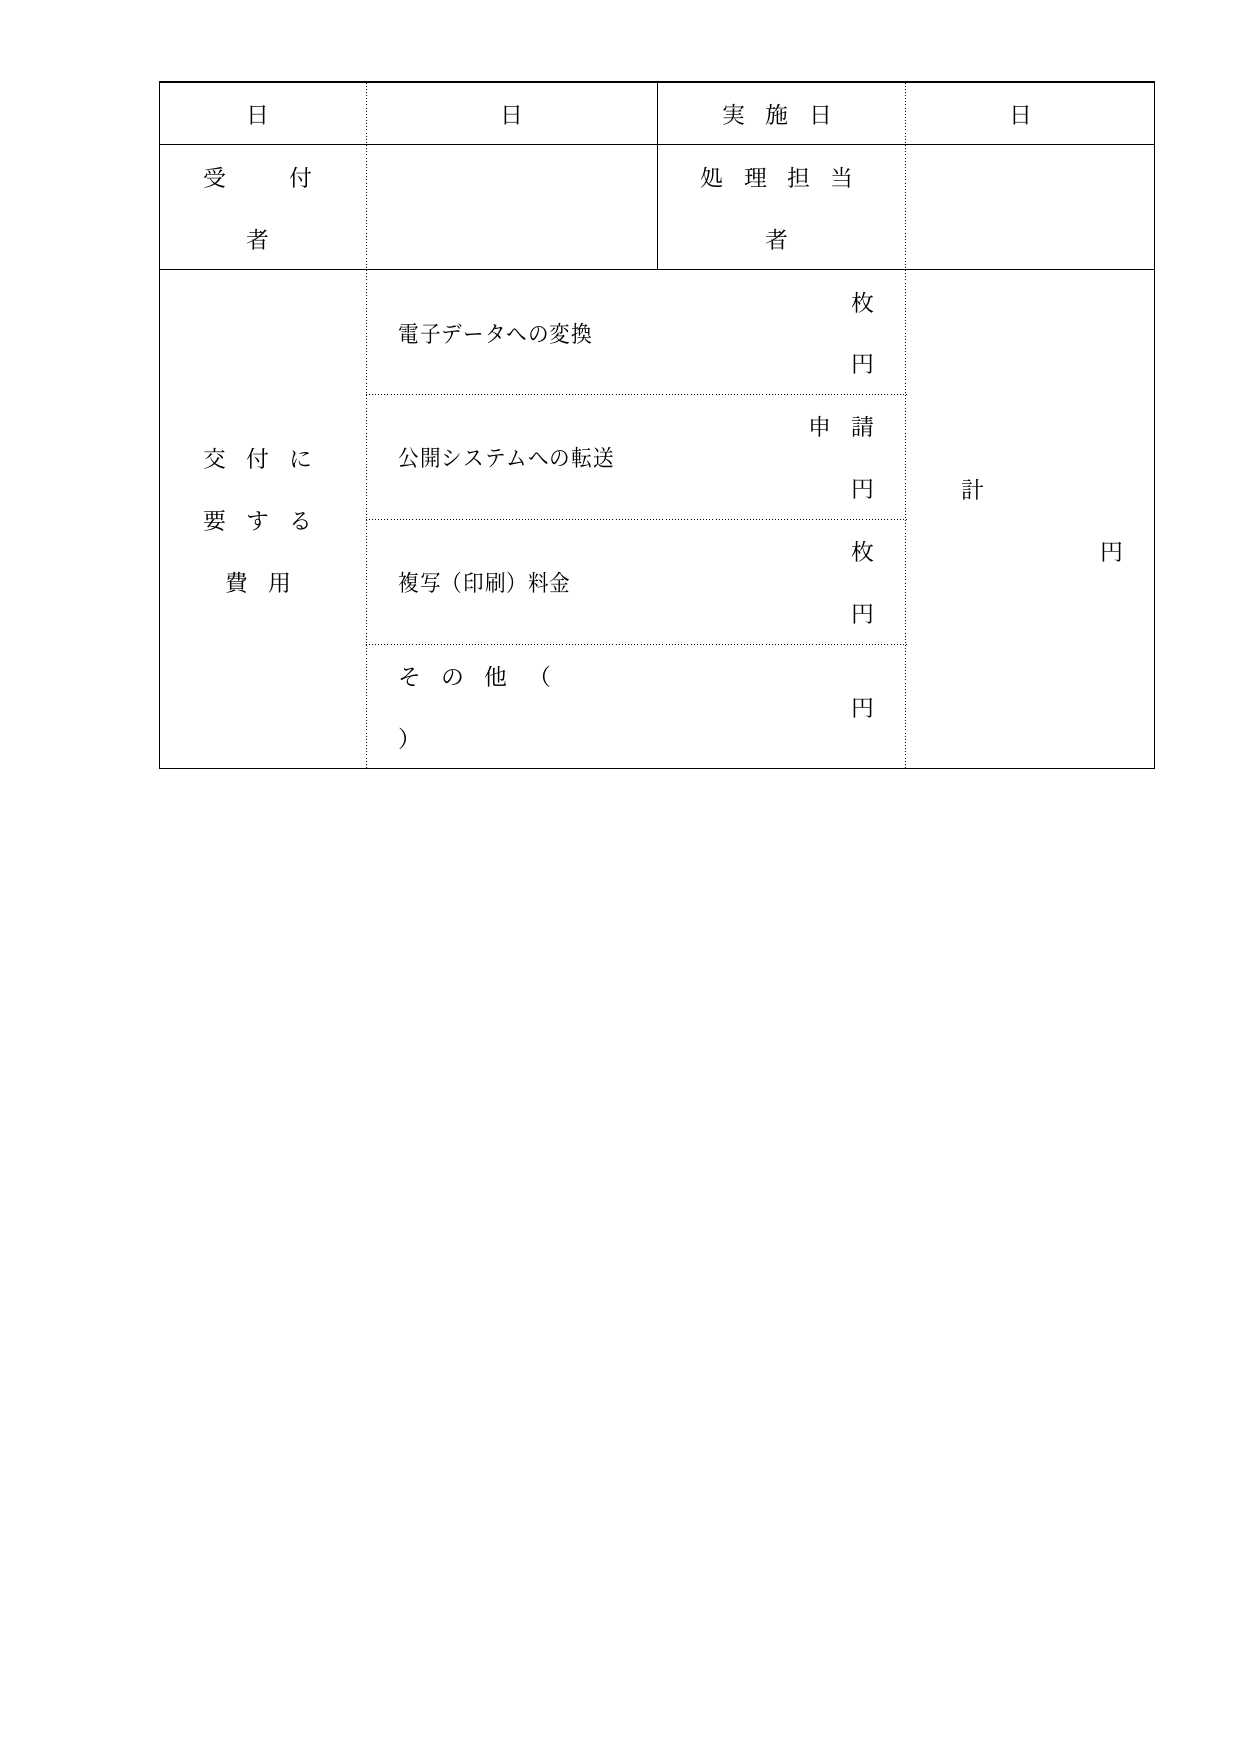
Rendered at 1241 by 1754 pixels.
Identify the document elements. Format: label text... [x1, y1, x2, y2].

table_cell 複写（印刷）料金 [366, 519, 657, 643]
table_cell 枚 円 [657, 519, 906, 643]
table_cell [366, 145, 657, 269]
table_cell 年 月 日 [366, 83, 657, 144]
table_cell 公開システムへの転送 [366, 394, 657, 519]
table_cell 年 月 日 [906, 83, 1154, 144]
table_cell 計 円 [906, 270, 1154, 768]
table_cell 交付に要する費用 [160, 270, 366, 768]
table_cell 処理担当者 [658, 145, 906, 269]
table_cell 受 付 日 [160, 83, 366, 144]
table_cell その他（ ） [366, 644, 657, 768]
table_cell 受 付 者 [160, 145, 366, 269]
table_cell 円 [657, 644, 906, 768]
table_cell 情報提供実施日 [658, 83, 906, 144]
table_cell 枚 円 [657, 270, 906, 394]
table_cell 電子データへの変換 [366, 270, 657, 394]
table_cell 申請 円 [657, 394, 906, 519]
table_cell [906, 145, 1154, 269]
